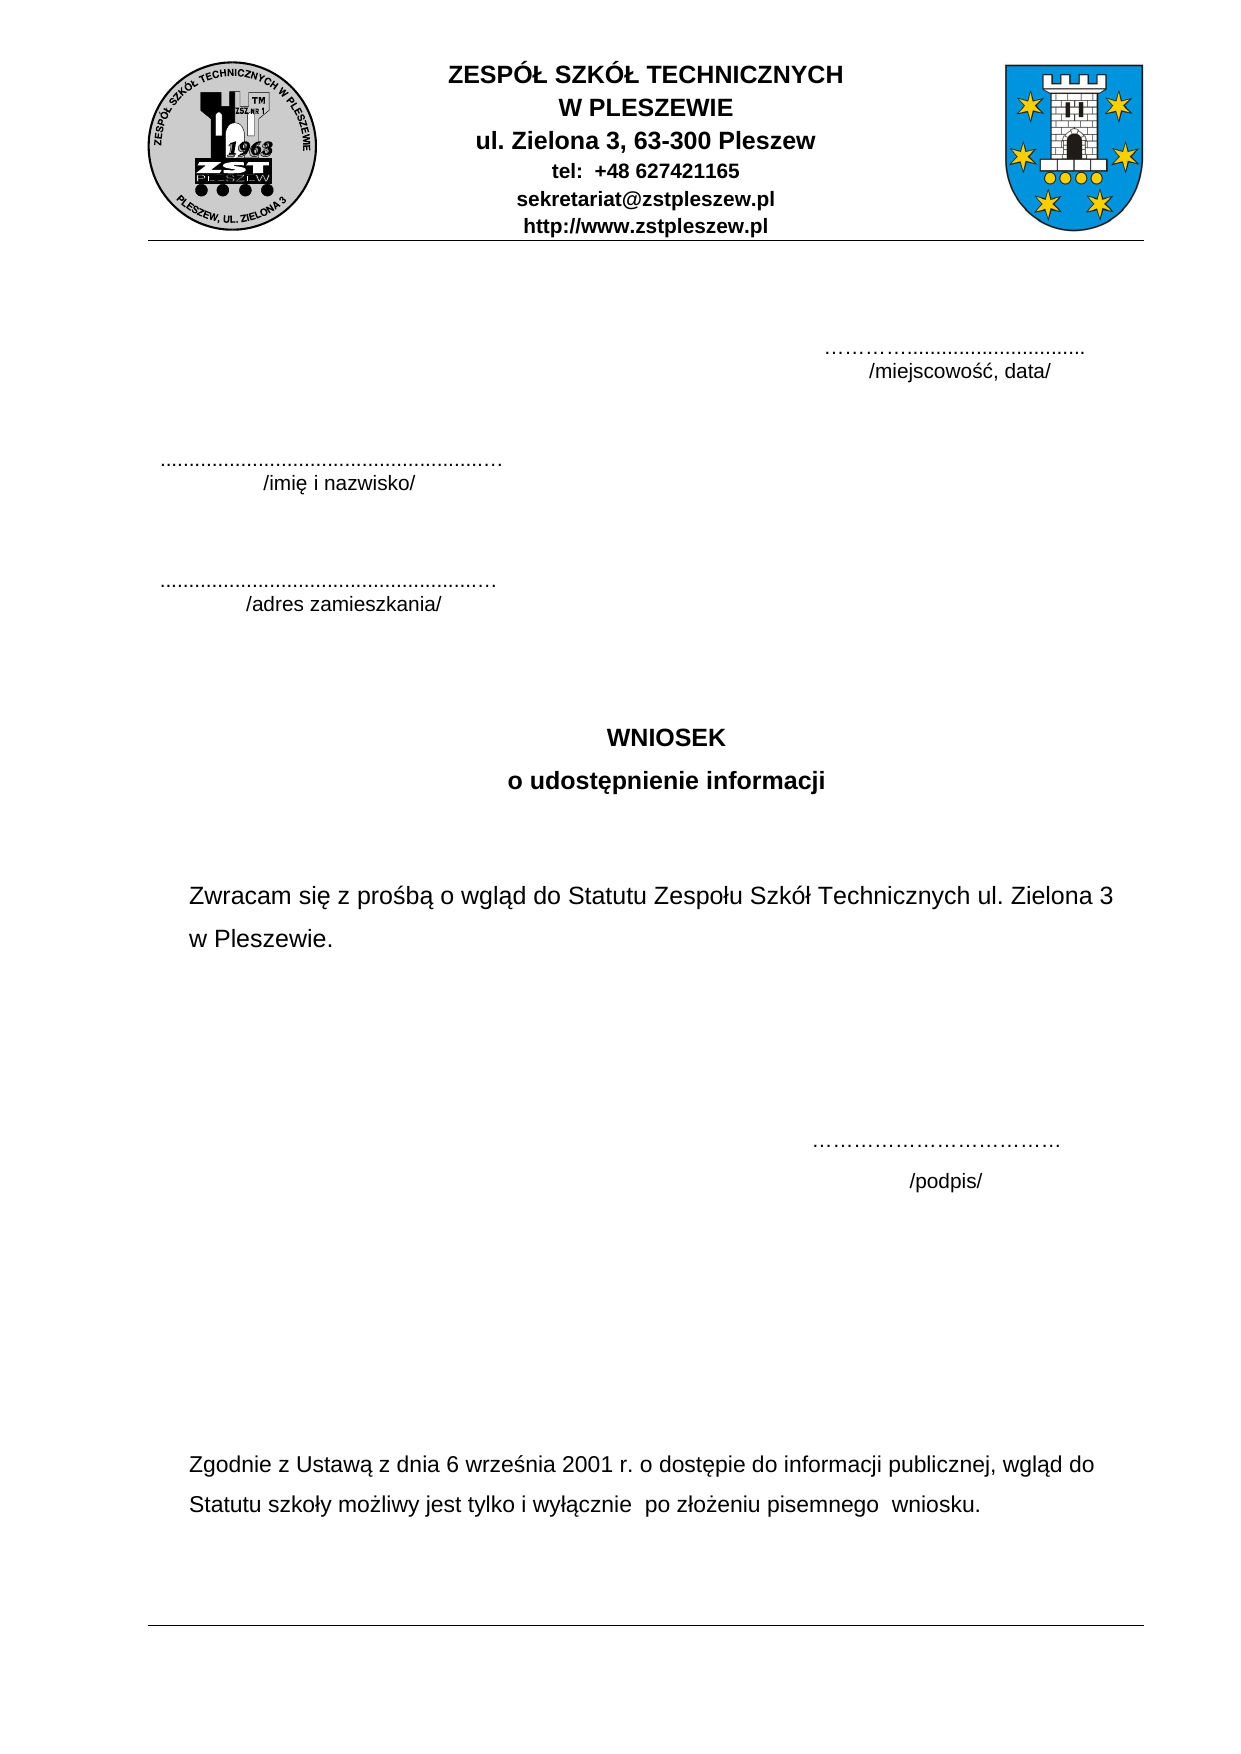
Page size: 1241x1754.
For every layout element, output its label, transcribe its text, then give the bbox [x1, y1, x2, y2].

text .......................................................… [159, 568, 1144, 592]
text /miejscowość, data/ [159, 358, 1144, 382]
title WNIOSEK [189, 723, 1144, 751]
title Zwracam się z prośbą o wgląd do Statutu Zespołu Szkół Technicznych ul. Zielona 3 w Pleszewie. [189, 881, 1144, 953]
text /imię i nazwisko/ [159, 471, 1144, 495]
text /adres zamieszkania/ [159, 592, 1144, 616]
picture [1004, 62, 1144, 232]
text ……………………………… [749, 1128, 1144, 1152]
title o udostępnienie informacji [189, 766, 1144, 794]
text …………............................... [823, 334, 1144, 358]
text /podpis/ [780, 1169, 1144, 1193]
text ........................................................… [160, 447, 1144, 471]
title Zgodnie z Ustawą z dnia 6 września 2001 r. o dostępie do informacji publicznej, wgląd do Statutu szkoły możliwy jest tylko i wyłącznie po złożeniu pisemnego wniosku. [189, 1451, 1144, 1517]
